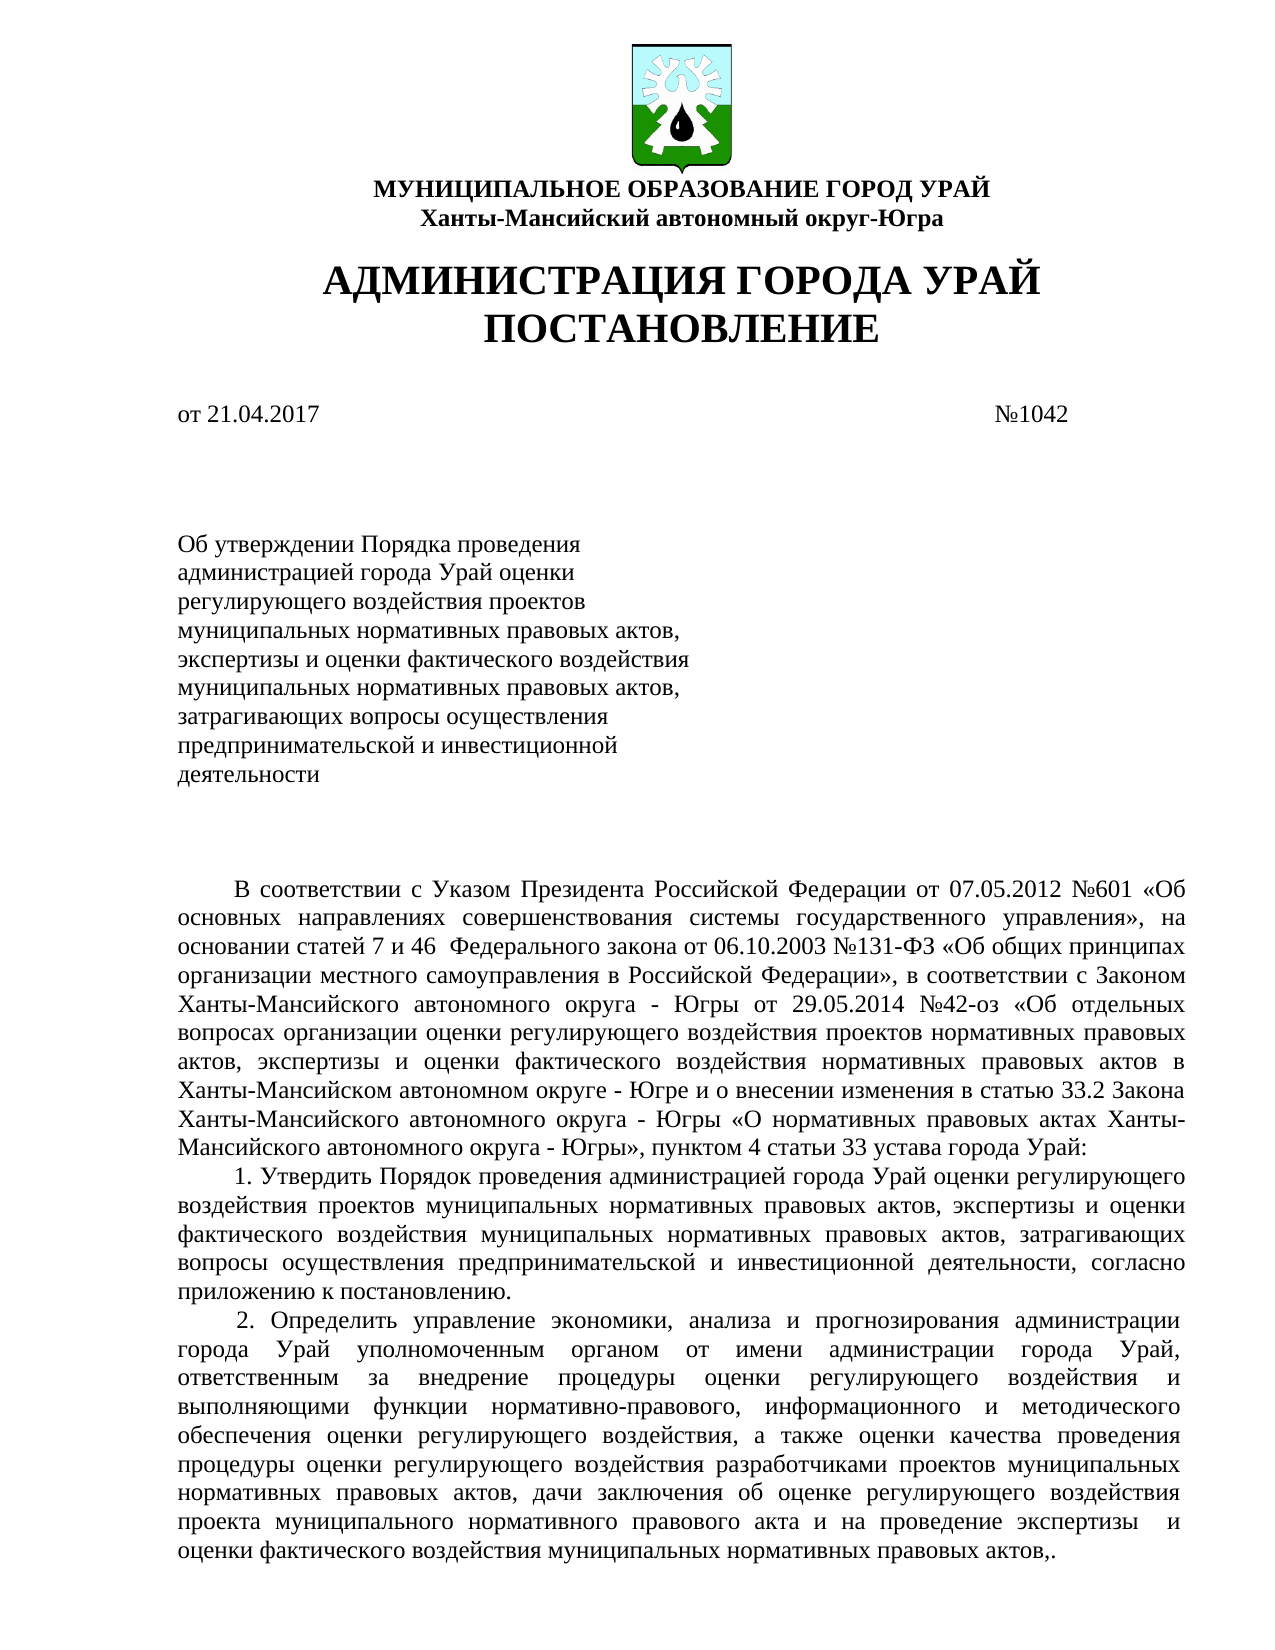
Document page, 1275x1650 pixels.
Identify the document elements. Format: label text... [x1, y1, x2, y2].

text от 21.04.2017 №1042 [177, 399, 1186, 428]
text ПОСТАНОВЛЕНИЕ [177, 303, 1186, 351]
picture [631, 44, 732, 174]
text муниципальных нормативных правовых актов, [177, 615, 1181, 644]
subtitle АДМИНИСТРАЦИЯ ГОРОДА УРАЙ [177, 256, 1186, 303]
text предпринимательской и инвестиционной [177, 730, 1181, 759]
text 2. Определить управление экономики, анализа и прогнозирования администрации города Урай уполномоченным органом от имени администрации города Урай, ответственным за внедрение процедуры оценки регулирующего воздействия и выполняющими функции нормативно-правового, информационного и методического обеспечения оценки регулирующего воздействия, а также оценки качества проведения процедуры оценки регулирующего воздействия разработчиками проектов муниципальных нормативных правовых актов, дачи заключения об оценке регулирующего воздействия проекта муниципального нормативного правового акта и на проведение экспертизы и оценки фактического воздействия муниципальных нормативных правовых актов,. [177, 1305, 1181, 1564]
text муниципальных нормативных правовых актов, [177, 672, 1181, 701]
text затрагивающих вопросы осуществления [177, 701, 1181, 730]
text Об утверждении Порядка проведения [177, 529, 1181, 557]
text экспертизы и оценки фактического воздействия [177, 644, 1181, 672]
text 1. Утвердить Порядок проведения администрацией города Урай оценки регулирующего воздействия проектов муниципальных нормативных правовых актов, экспертизы и оценки фактического воздействия муниципальных нормативных правовых актов, затрагивающих вопросы осуществления предпринимательской и инвестиционной деятельности, согласно приложению к постановлению. [177, 1161, 1186, 1305]
text регулирующего воздействия проектов [177, 586, 1181, 615]
text Ханты-Мансийский автономный округ-Югра [177, 203, 1186, 232]
text администрацией города Урай оценки [177, 557, 1181, 586]
text деятельности [177, 759, 1181, 787]
text В соответствии с Указом Президента Российской Федерации от 07.05.2012 №601 «Об основных направлениях совершенствования системы государственного управления», на основании статей 7 и 46 Федерального закона от 06.10.2003 №131-ФЗ «Об общих принципах организации местного самоуправления в Российской Федерации», в соответствии с Законом Ханты-Мансийского автономного округа - Югры от 29.05.2014 №42-оз «Об отдельных вопросах организации оценки регулирующего воздействия проектов нормативных правовых актов, экспертизы и оценки фактического воздействия нормативных правовых актов в Ханты-Мансийском автономном округе - Югре и о внесении изменения в статью 33.2 Закона Ханты-Мансийского автономного округа - Югры «О нормативных правовых актах Ханты-Мансийского автономного округа - Югры», пунктом 4 статьи 33 устава города Урай: [177, 874, 1186, 1161]
subtitle МУНИЦИПАЛЬНОЕ ОБРАЗОВАНИЕ ГОРОД УРАЙ [177, 174, 1186, 203]
